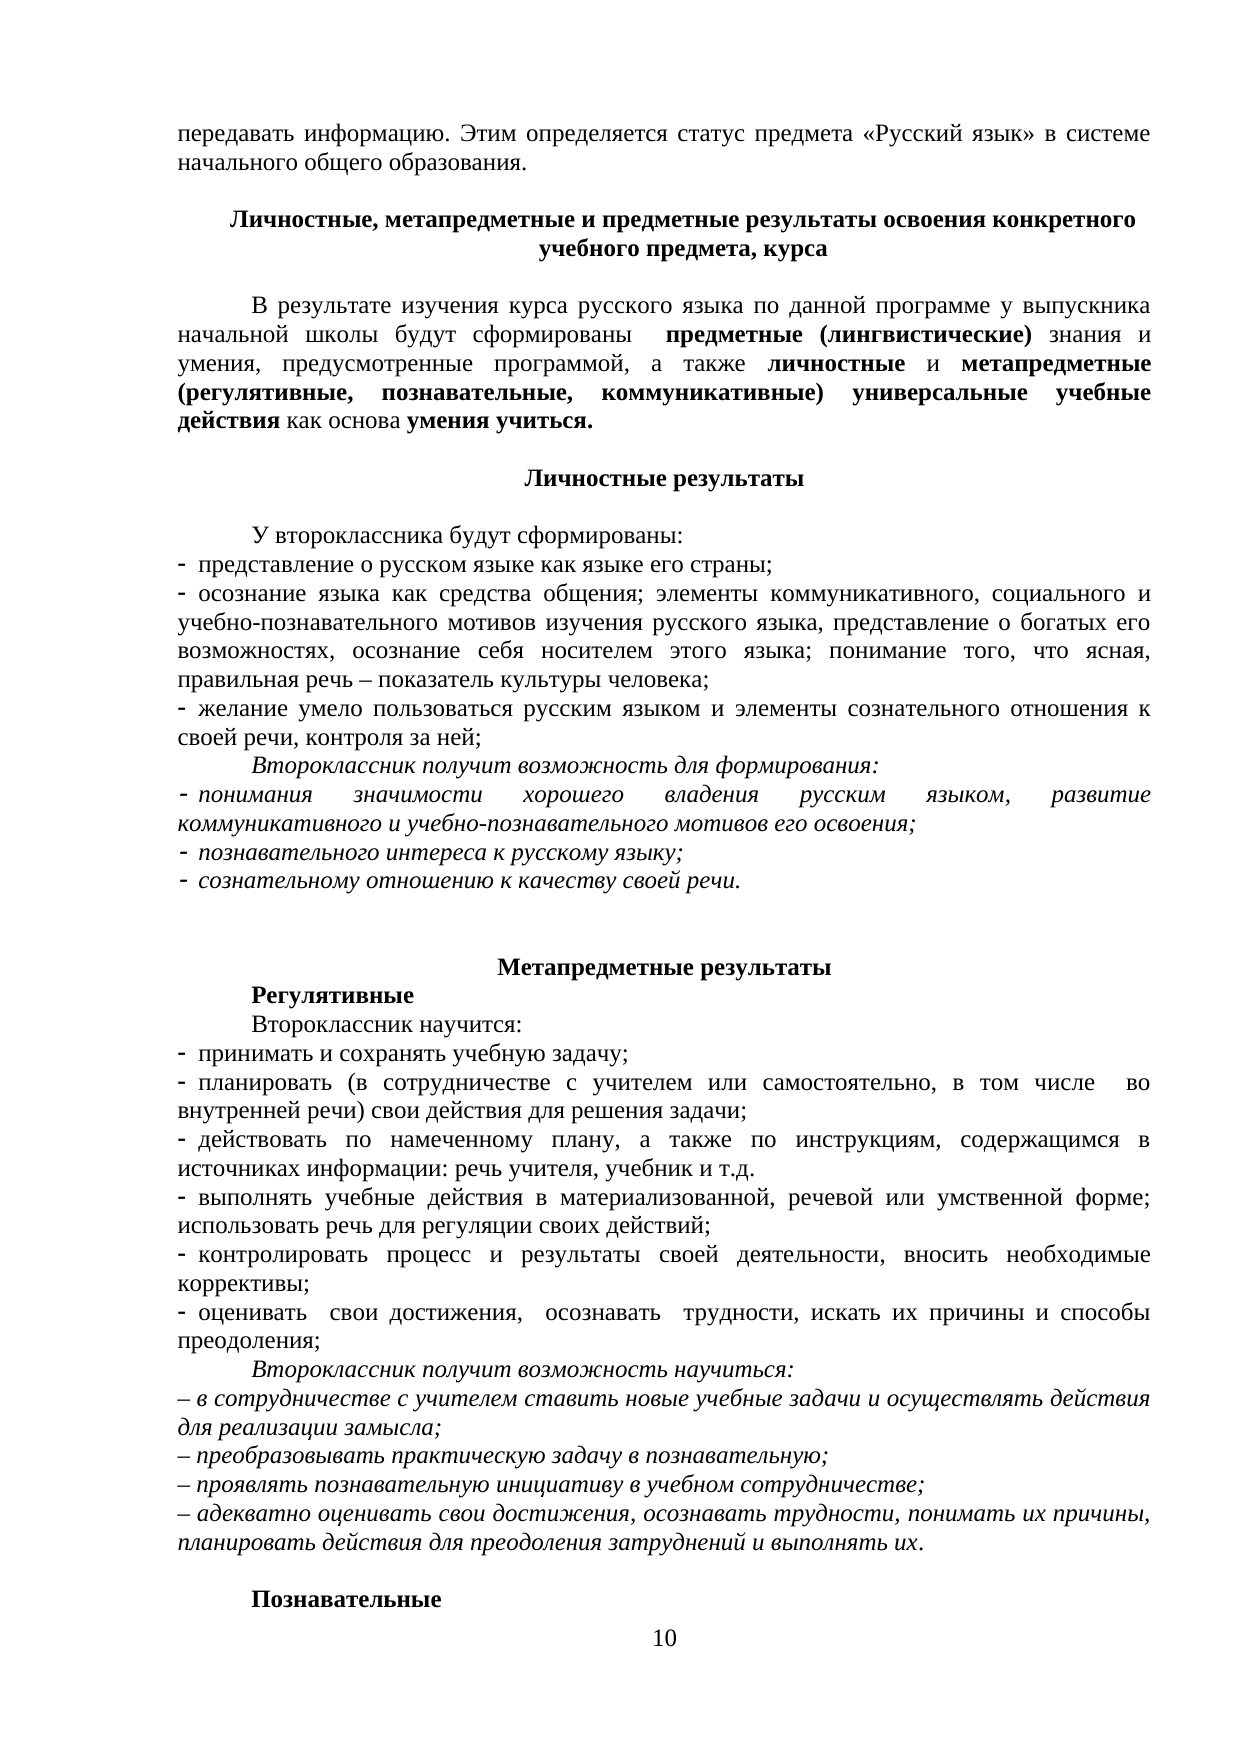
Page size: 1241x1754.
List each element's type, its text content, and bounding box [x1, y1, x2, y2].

list осознание языка как средства общения; элементы коммуникативного, социального и учебно-познавательного мотивов изучения русского языка, представление о богатых его возможностях, осознание себя носителем этого языка; понимание того, что ясная, правильная речь – показатель культуры человека; [177, 578, 1152, 693]
list принимать и сохранять учебную задачу; [177, 1038, 1152, 1067]
text Второклассник получит возможность научиться: [177, 1354, 1152, 1383]
list представление о русском языке как языке его страны; [177, 549, 1152, 578]
text Второклассник научится: [177, 1009, 1152, 1038]
list сознательному отношению к качеству своей речи. [177, 866, 1152, 894]
list оценивать свои достижения, осознавать трудности, искать их причины и способы преодоления; [177, 1297, 1152, 1354]
list желание умело пользоваться русским языком и элементы сознательного отношения к своей речи, контроля за ней; [177, 693, 1152, 751]
list планировать (в сотрудничестве с учителем или самостоятельно, в том числе во внутренней речи) свои действия для решения задачи; [177, 1067, 1152, 1124]
list действовать по намеченному плану, а также по инструкциям, содержащимся в источниках информации: речь учителя, учебник и т.д. [177, 1124, 1152, 1182]
text Личностные, метапредметные и предметные результаты освоения конкретного учебного предмета, курса [215, 204, 1152, 262]
list контролировать процесс и результаты своей деятельности, вносить необходимые коррективы; [177, 1239, 1152, 1297]
list познавательного интереса к русскому языку; [177, 837, 1152, 866]
text – в сотрудничестве с учителем ставить новые учебные задачи и осуществлять действия для реализации замысла; [177, 1383, 1152, 1441]
text Познавательные [177, 1584, 1152, 1613]
text – преобразовывать практическую задачу в познавательную; [177, 1441, 1152, 1469]
list выполнять учебные действия в материализованной, речевой или умственной форме; использовать речь для регуляции своих действий; [177, 1182, 1152, 1239]
text Регулятивные [177, 981, 1152, 1009]
text В результате изучения курса русского языка по данной программе у выпускника начальной школы будут сформированы предметные (лингвистические) знания и умения, предусмотренные программой, а также личностные и метапредметные (регулятивные, познавательные, коммуникативные) универсальные учебные действия как основа умения учиться. [177, 291, 1152, 434]
text – адекватно оценивать свои достижения, осознавать трудности, понимать их причины, планировать действия для преодоления затруднений и выполнять их. [177, 1498, 1152, 1556]
text Личностные результаты [177, 463, 1152, 492]
list понимания значимости хорошего владения русским языком, развитие коммуникативного и учебно-познавательного мотивов его освоения; [177, 779, 1152, 837]
text Второклассник получит возможность для формирования: [177, 751, 1152, 779]
text Метапредметные результаты [177, 952, 1152, 981]
text У второклассника будут сформированы: [177, 521, 1152, 549]
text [177, 118, 1152, 176]
text – проявлять познавательную инициативу в учебном сотрудничестве; [177, 1469, 1152, 1498]
